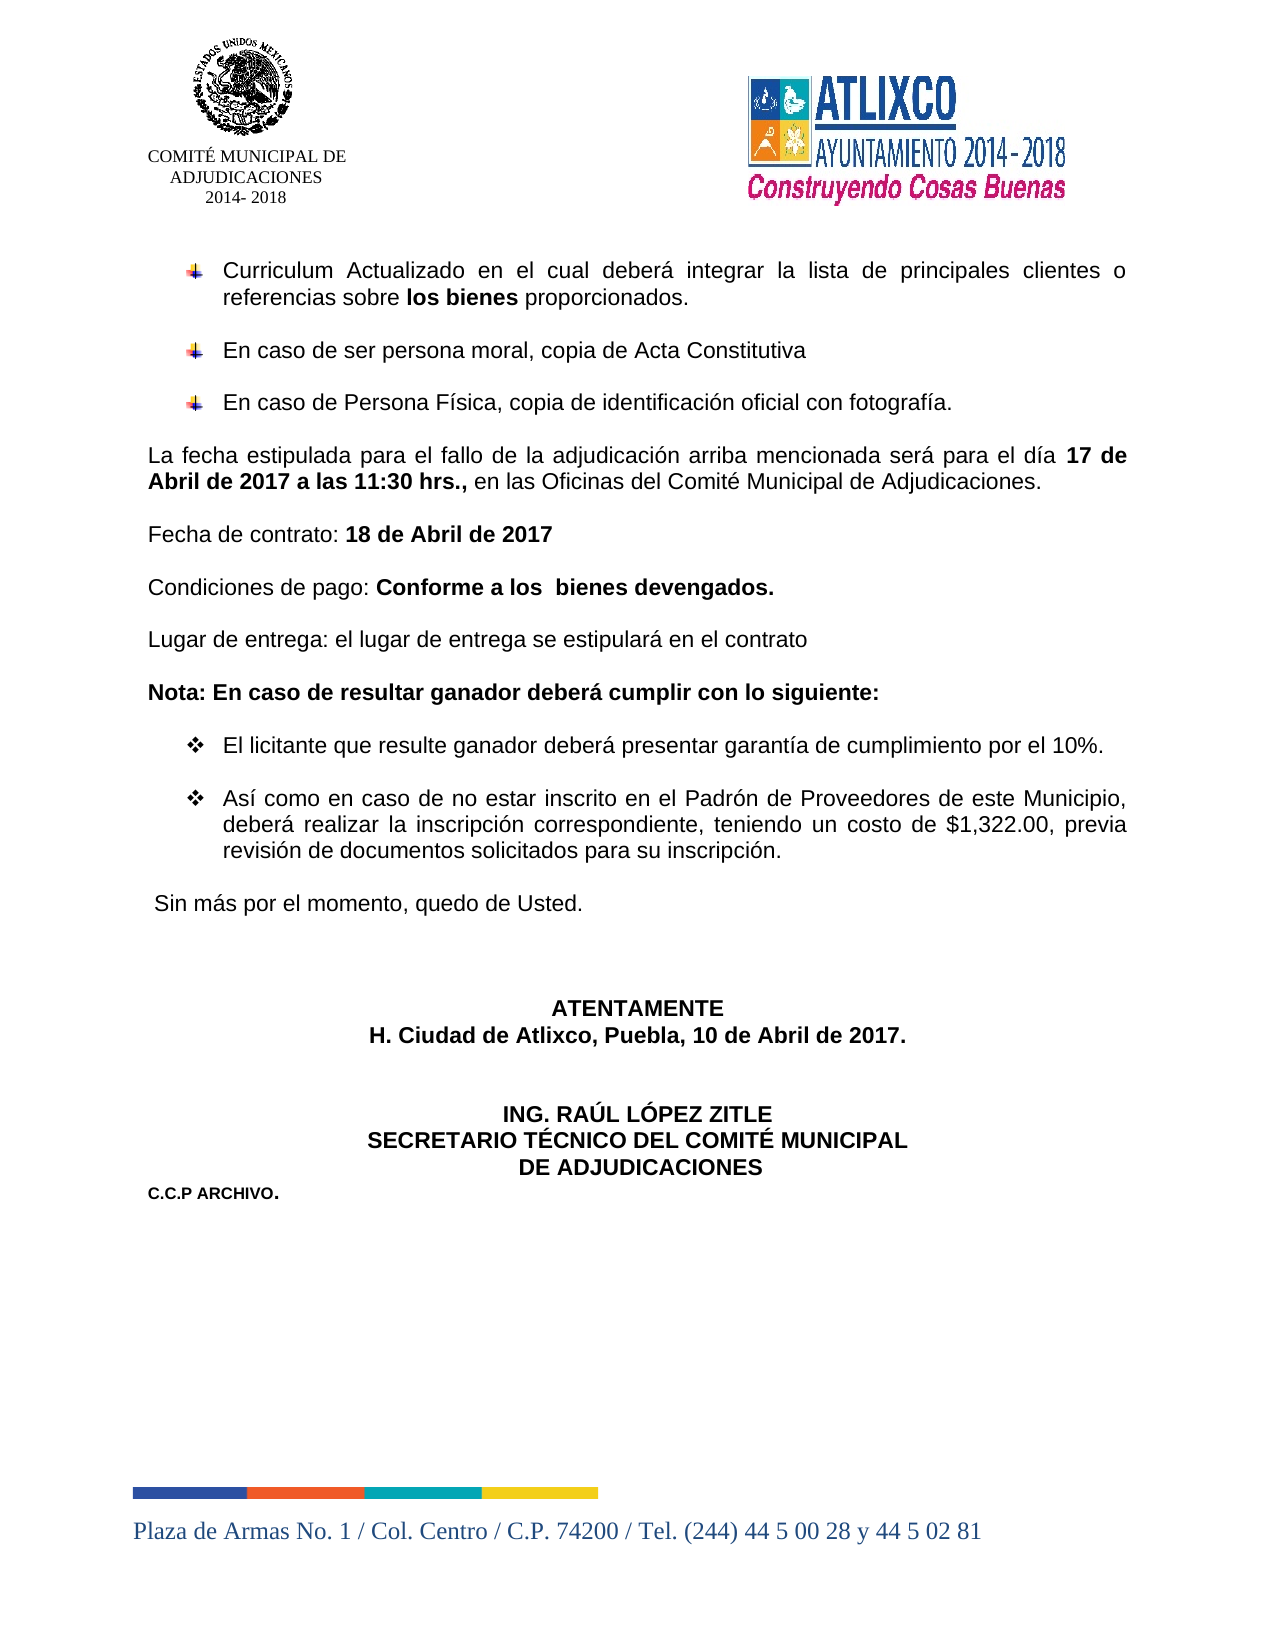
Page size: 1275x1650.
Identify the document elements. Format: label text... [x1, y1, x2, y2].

text ATENTAMENTE [148, 995, 1127, 1022]
list El licitante que resulte ganador deberá presentar garantía de cumplimiento por el 10%. [185, 732, 1127, 758]
text La fecha estipulada para el fallo de la adjudicación arriba mencionada será para el día 17 de Abril de 2017 a las 11:30 hrs., en las Oficinas del Comité Municipal de Adjudicaciones. [148, 442, 1127, 495]
text C.C.P ARCHIVO. [148, 1180, 1127, 1204]
text Condiciones de pago: Conforme a los bienes devengados. [148, 574, 1127, 600]
text Fecha de contrato: 18 de Abril de 2017 [148, 521, 1127, 547]
list En caso de ser persona moral, copia de Acta Constitutiva [185, 337, 1127, 363]
text Nota: En caso de resultar ganador deberá cumplir con lo siguiente: [148, 679, 1127, 706]
list En caso de Persona Física, copia de identificación oficial con fotografía. [185, 389, 1127, 416]
text DE ADJUDICACIONES [148, 1153, 1127, 1180]
picture [186, 341, 203, 359]
picture [132, 1487, 599, 1499]
picture [186, 262, 203, 279]
text ING. RAÚL LÓPEZ ZITLE [148, 1101, 1127, 1127]
list Curriculum Actualizado en el cual deberá integrar la lista de principales clientes o referencias sobre los bienes proporcionados. [185, 257, 1127, 310]
text SECRETARIO TÉCNICO DEL COMITÉ MUNICIPAL [148, 1127, 1127, 1153]
text Sin más por el momento, quedo de Usted. [148, 890, 1127, 916]
text Lugar de entrega: el lugar de entrega se estipulará en el contrato [148, 626, 1127, 653]
picture [186, 394, 203, 411]
text H. Ciudad de Atlixco, Puebla, 10 de Abril de 2017. [148, 1022, 1127, 1048]
picture [183, 33, 293, 137]
picture [748, 76, 1065, 206]
list Así como en caso de no estar inscrito en el Padrón de Proveedores de este Municipio, deberá realizar la inscripción correspondiente, teniendo un costo de $1,322.00, previa revisión de documentos solicitados para su inscripción. [185, 784, 1127, 864]
